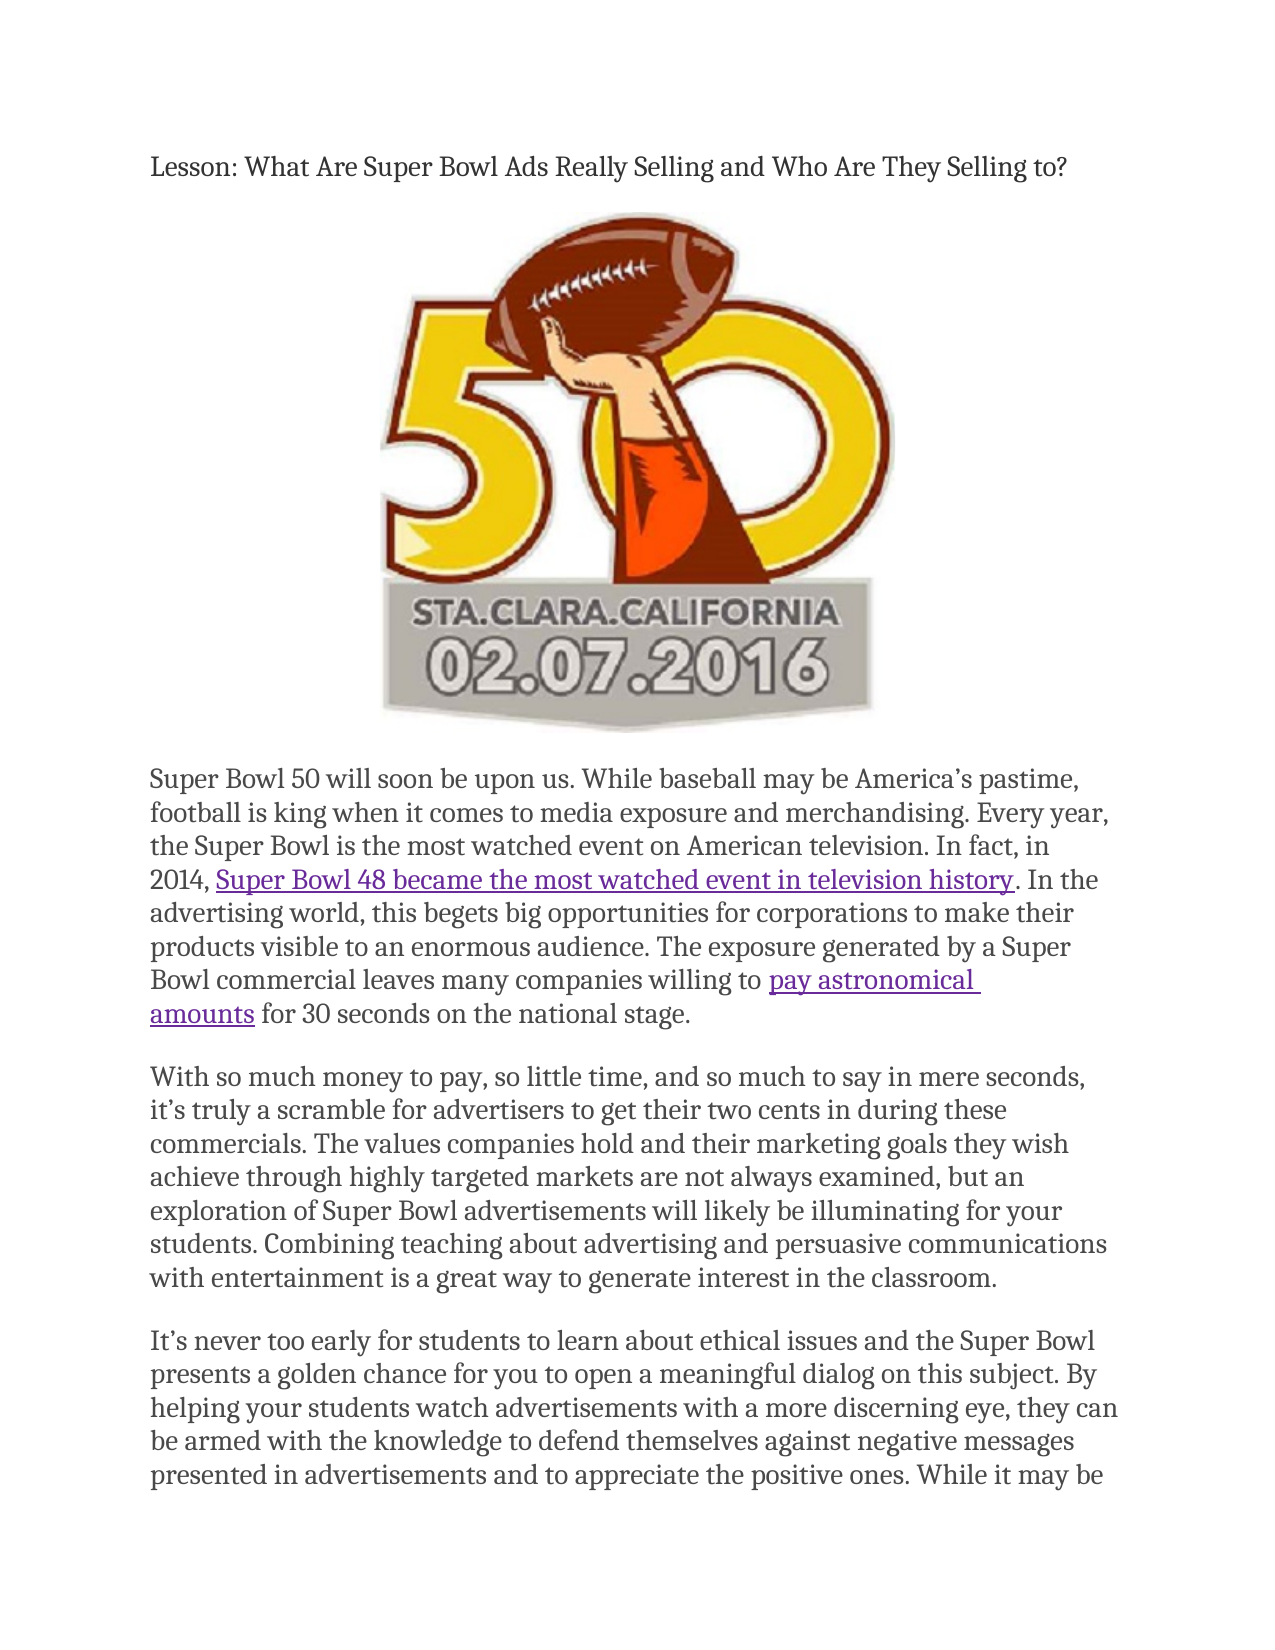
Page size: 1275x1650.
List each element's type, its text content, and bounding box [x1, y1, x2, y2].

picture [379, 212, 896, 733]
text Super Bowl 50 will soon be upon us. While baseball may be America’s pastime, football is king when it comes to media exposure and merchandising. Every year, the Super Bowl is the most watched event on American television. In fact, in 2014, Super Bowl 48 became the most watched event in television history. In the advertising world, this begets big opportunities for corporations to make their products visible to an enormous audience. The exposure generated by a Super Bowl commercial leaves many companies willing to pay astronomical amounts for 30 seconds on the national stage. [150, 762, 1125, 1031]
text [150, 1324, 1125, 1491]
text Lesson: What Are Super Bowl Ads Really Selling and Who Are They Selling to? [150, 150, 1125, 183]
text With so much money to pay, so little time, and so much to say in mere seconds, it’s truly a scramble for advertisers to get their two cents in during these commercials. The values companies hold and their marketing goals they wish achieve through highly targeted markets are not always examined, but an exploration of Super Bowl advertisements will likely be illuminating for your students. Combining teaching about advertising and persuasive communications with entertainment is a great way to generate interest in the classroom. [150, 1060, 1125, 1294]
